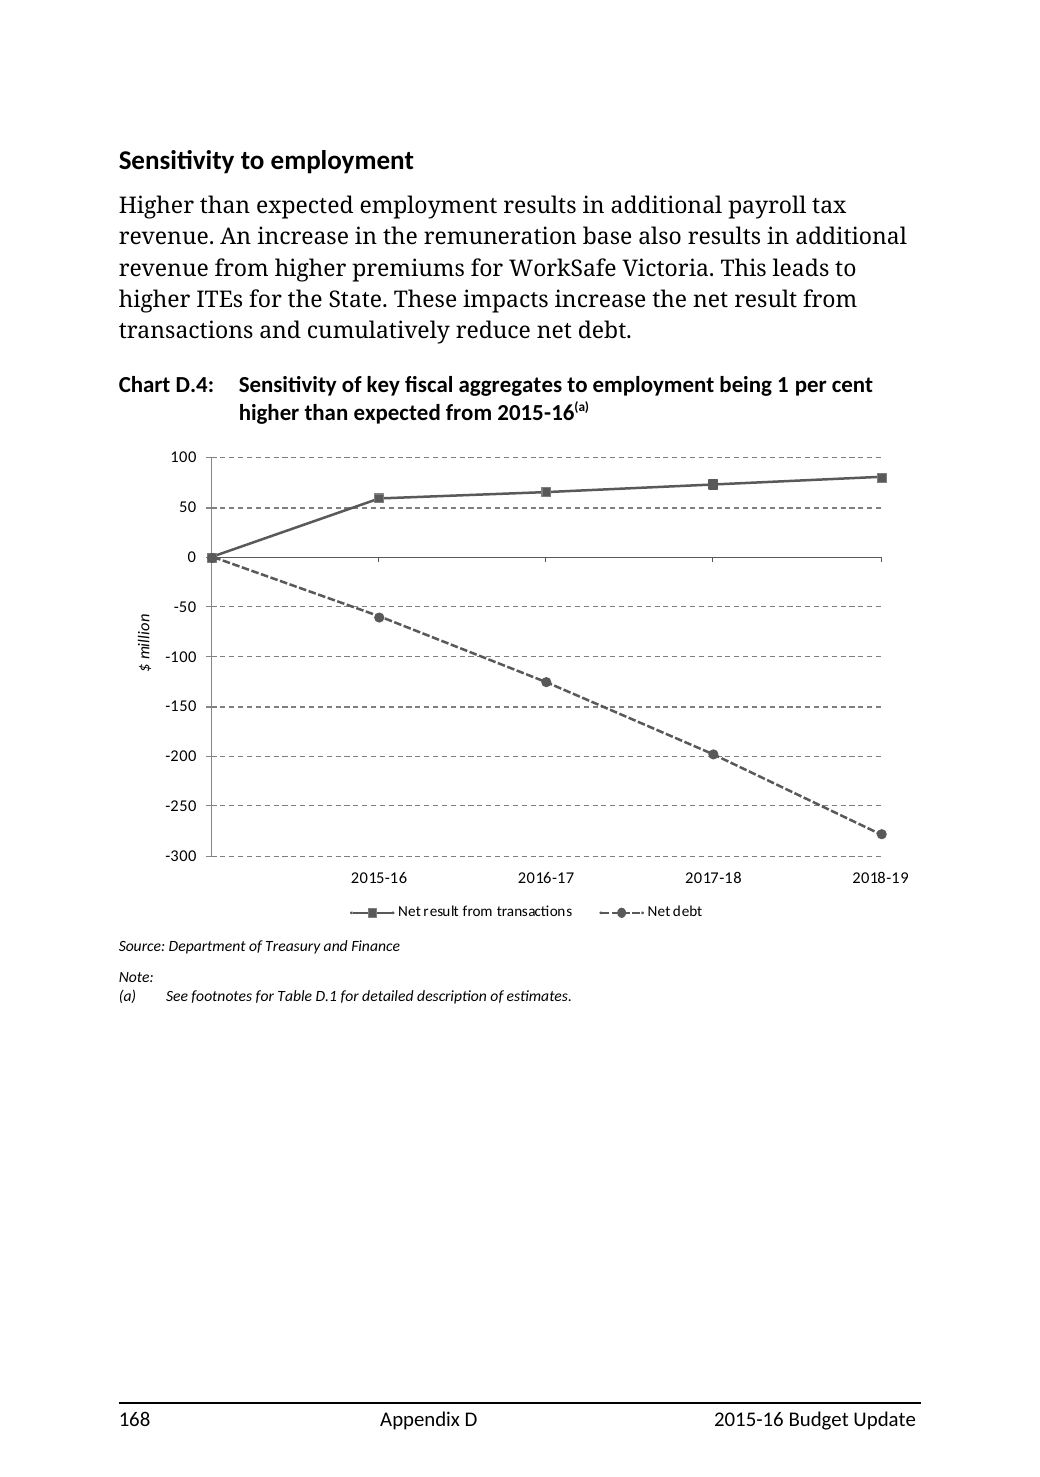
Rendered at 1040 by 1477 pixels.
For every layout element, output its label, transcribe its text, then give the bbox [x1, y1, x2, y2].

text Higher than expected employment results in additional payroll tax revenue. An increase in the remuneration base also results in additional revenue from higher premiums for WorkSafe Victoria. This leads to higher ITEs for the State. These impacts increase the net result from transactions and cumulatively reduce net debt. [118, 189, 921, 345]
text Note: [118, 967, 921, 986]
text (a) See footnotes for Table D.1 for detailed description of estimates. [118, 986, 921, 1005]
subtitle Sensitivity to employment [118, 143, 921, 177]
text Source: Department of Treasury and Finance [118, 439, 921, 955]
subtitle Chart D.4: Sensitivity of key fiscal aggregates to employment being 1 per cent higher than expected from 2015-16(a) [118, 370, 921, 426]
